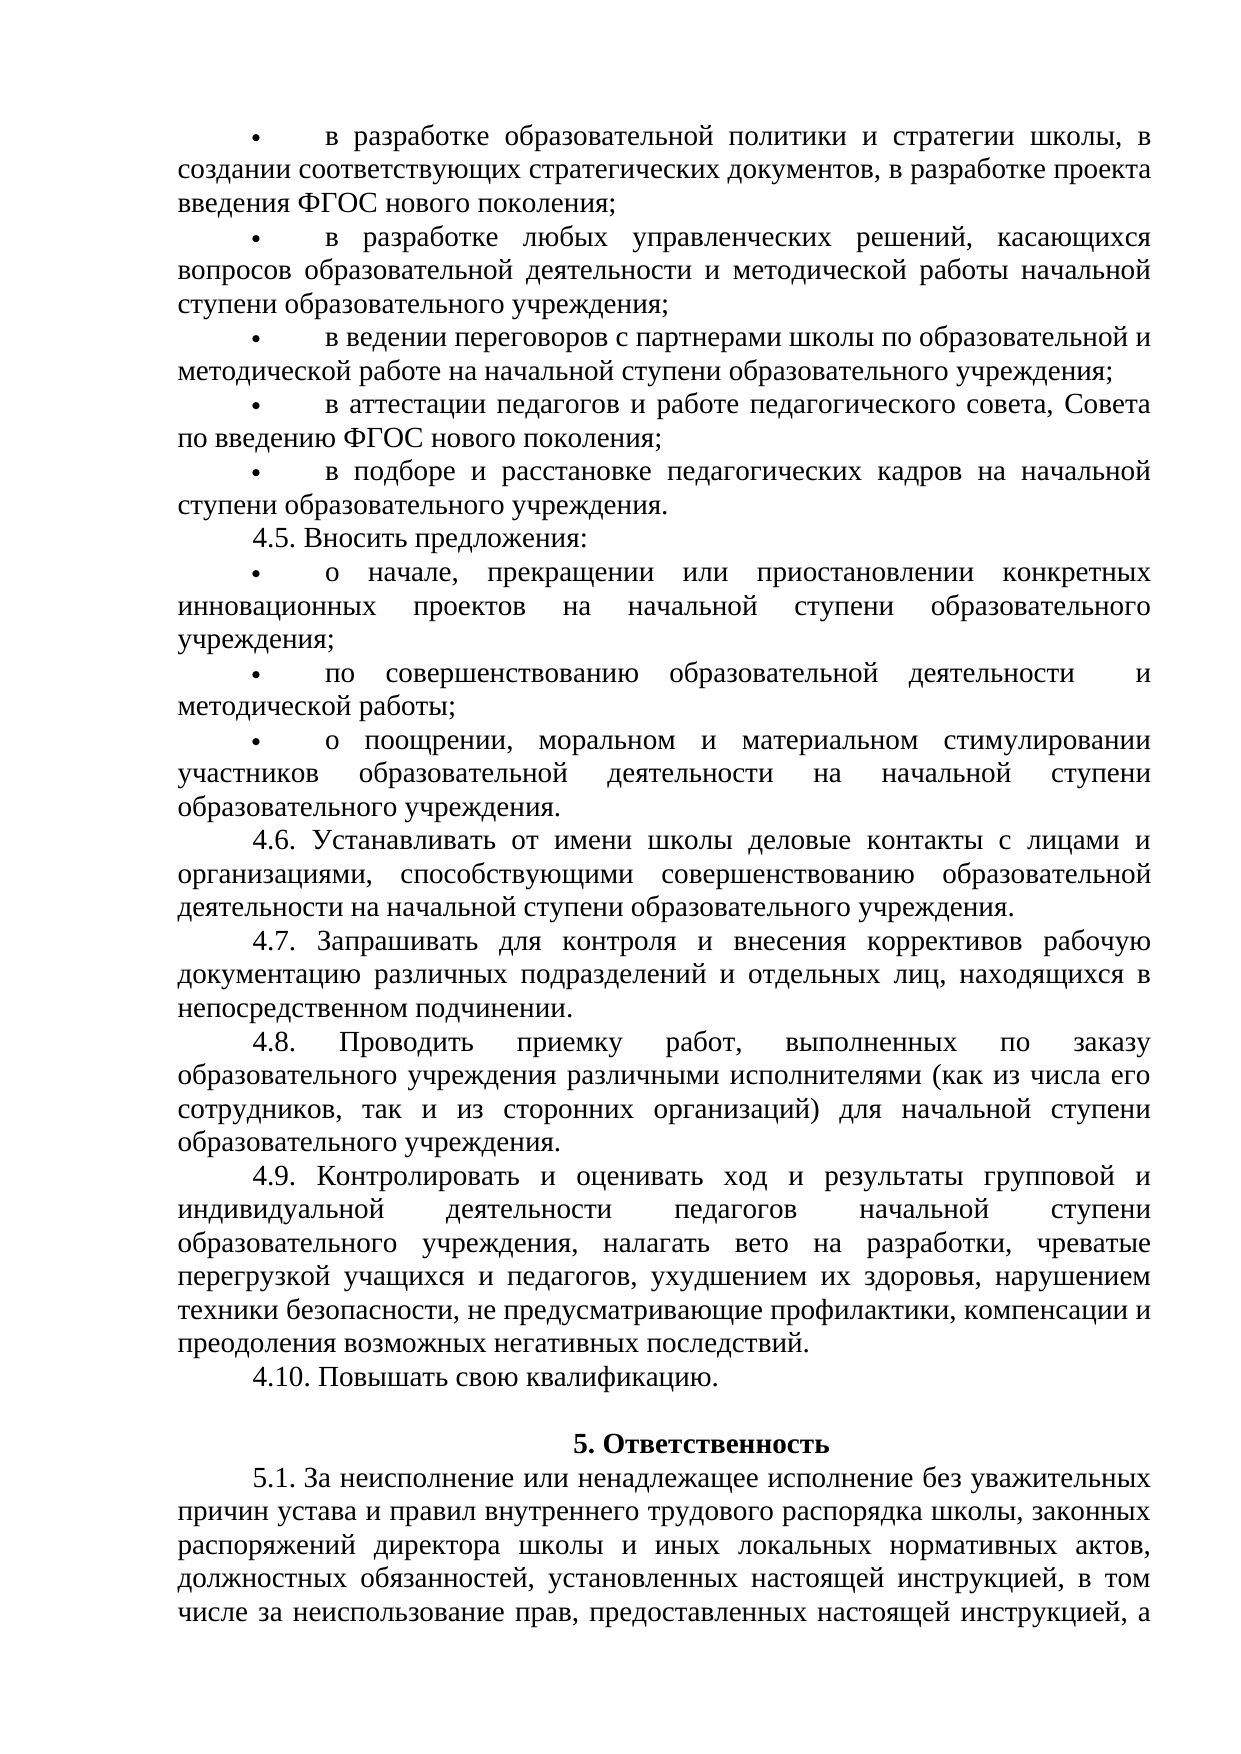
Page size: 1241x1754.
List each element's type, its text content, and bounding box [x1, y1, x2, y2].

list в разработке образовательной политики и стратегии школы, в создании соответствующих стратегических документов, в разработке проекта введения ФГОС нового поколения; [177, 118, 1152, 219]
list в подборе и расстановке педагогических кадров на начальной ступени образовательного учреждения. [177, 453, 1152, 521]
text 4.8. Проводить приемку работ, выполненных по заказу образовательного учреждения различными исполнителями (как из числа его сотрудников, так и из сторонних организаций) для начальной ступени образовательного учреждения. [177, 1024, 1152, 1158]
subtitle 5. Ответственность [177, 1426, 1152, 1460]
text 4.7. Запрашивать для контроля и внесения коррективов рабочую документацию различных подразделений и отдельных лиц, находящихся в непосредственном подчинении. [177, 923, 1152, 1024]
text 4.9. Контролировать и оценивать ход и результаты групповой и индивидуальной деятельности педагогов начальной ступени образовательного учреждения, налагать вето на разработки, чреватые перегрузкой учащихся и педагогов, ухудшением их здоровья, нарушением техники безопасности, не предусматривающие профилактики, компенсации и преодоления возможных негативных последствий. [177, 1158, 1152, 1359]
text 4.5. Вносить предложения: [177, 521, 1152, 554]
list по совершенствованию образовательной деятельности и методической работы; [177, 655, 1152, 722]
list о поощрении, моральном и материальном стимулировании участников образовательной деятельности на начальной ступени образовательного учреждения. [177, 722, 1152, 822]
list в разработке любых управленческих решений, касающихся вопросов образовательной деятельности и методической работы начальной ступени образовательного учреждения; [177, 219, 1152, 319]
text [177, 1460, 1152, 1627]
list в ведении переговоров с партнерами школы по образовательной и методической работе на начальной ступени образовательного учреждения; [177, 319, 1152, 386]
text 4.10. Повышать свою квалификацию. [177, 1359, 1152, 1393]
list в аттестации педагогов и работе педагогического совета, Совета по введению ФГОС нового поколения; [177, 386, 1152, 453]
text 4.6. Устанавливать от имени школы деловые контакты с лицами и организациями, способствующими совершенствованию образовательной деятельности на начальной ступени образовательного учреждения. [177, 822, 1152, 923]
list о начале, прекращении или приостановлении конкретных инновационных проектов на начальной ступени образовательного учреждения; [177, 554, 1152, 655]
